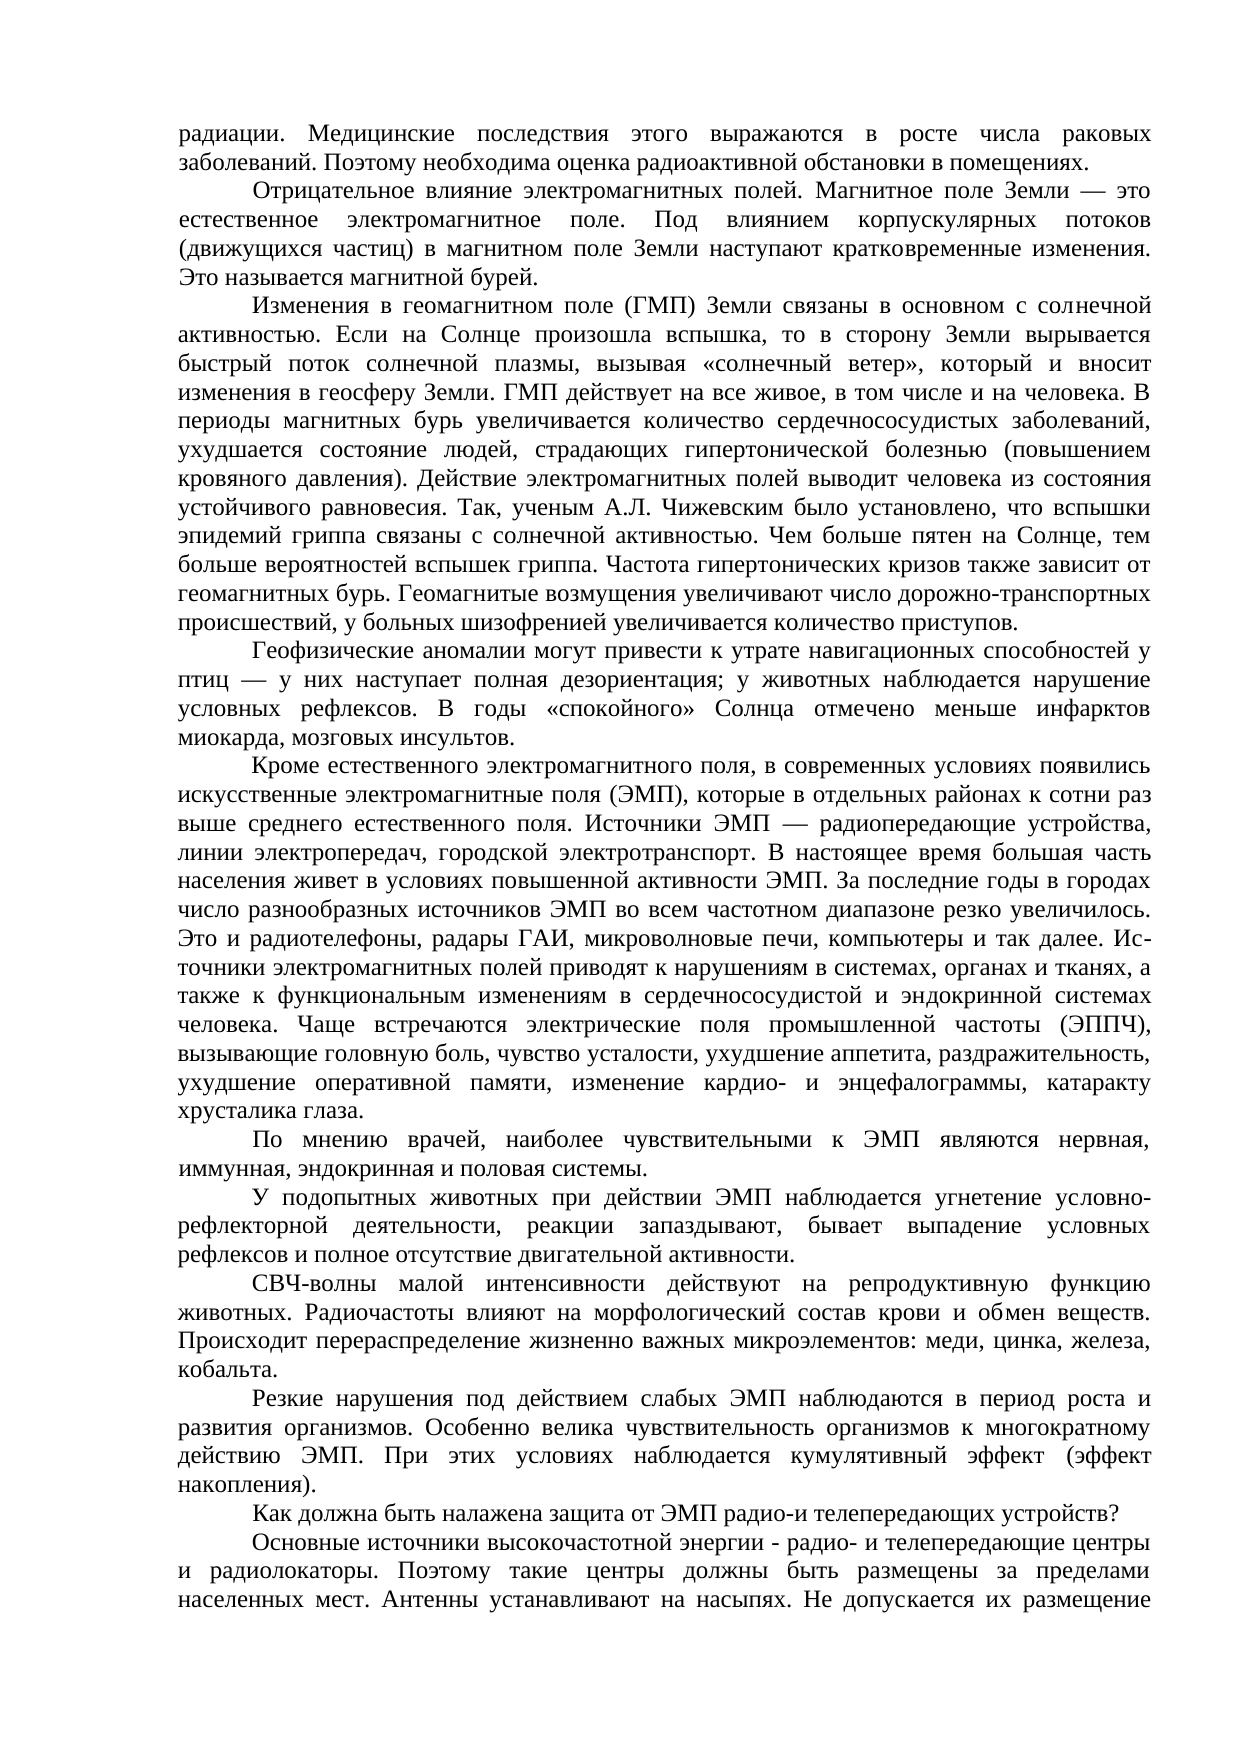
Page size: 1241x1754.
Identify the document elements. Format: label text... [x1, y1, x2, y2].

text СВЧ-волны малой интенсивности действуют на репродуктивную функцию животных. Радиочастоты влияют на морфологический состав крови и обмен веществ. Происходит перераспределение жизненно важных микроэлементов: меди, цинка, железа, кобальта. [178, 1268, 1151, 1383]
text Кроме естественного электромагнитного поля, в современных условиях появились искусственные электромагнитные поля (ЭМП), которые в отдельных районах к сотни раз выше среднего естественного поля. Источники ЭМП — радиопередающие устройства, линии электропередач, городской электротранспорт. В настоящее время большая часть населения живет в условиях повышенной активности ЭМП. За последние годы в городах число разнообразных источников ЭМП во всем частотном диапазоне резко увеличилось. Это и радиотелефоны, радары ГАИ, микроволновые печи, компьютеры и так далее. Источники электромагнитных полей приводят к нарушениям в системах, органах и тканях, а также к функциональным изменениям в сердечнососудистой и эндокринной системах человека. Чаще встречаются электрические поля промышленной частоты (ЭППЧ), вызывающие головную боль, чувство усталости, ухудшение аппетита, раздражительность, ухудшение оперативной памяти, изменение кардио- и энцефалограммы, катаракту хрусталика глаза. [177, 751, 1152, 1124]
text Изменения в геомагнитном поле (ГМП) Земли связаны в основном с солнечной активностью. Если на Солнце произошла вспышка, то в сторону Земли вырывается быстрый поток солнечной плазмы, вызывая «солнечный ветер», который и вносит изменения в геосферу Земли. ГМП действует на все живое, в том числе и на человека. В периоды магнитных бурь увеличивается количество сердечнососудистых заболеваний, ухудшается состояние людей, страдающих гипертонической болезнью (повышением кровяного давления). Действие электромагнитных полей выводит человека из состояния устойчивого равновесия. Так, ученым А.Л. Чижевским было установлено, что вспышки эпидемий гриппа связаны с солнечной активностью. Чем больше пятен на Солнце, тем больше вероятностей вспышек гриппа. Частота гипертонических кризов также зависит от геомагнитных бурь. Геомагнитые возмущения увеличивают число дорожно-транспортных происшествий, у больных шизофренией увеличивается количество приступов. [178, 291, 1152, 636]
text Отрицательное влияние электромагнитных полей. Магнитное поле Земли — это естественное электромагнитное поле. Под влиянием корпускулярных потоков (движущихся частиц) в магнитном поле Земли наступают кратковременные изменения. Это называется магнитной бурей. [179, 176, 1151, 291]
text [178, 1527, 1151, 1613]
text Как должна быть налажена защита от ЭМП радио-и телепередающих устройств? [178, 1498, 1151, 1527]
text Геофизические аномалии могут привести к утрате навигационных способностей у птиц — у них наступает полная дезориентация; у животных наблюдается нарушение условных рефлексов. В годы «спокойного» Солнца отмечено меньше инфарктов миокарда, мозговых инсультов. [178, 636, 1151, 751]
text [178, 118, 1152, 176]
text Резкие нарушения под действием слабых ЭМП наблюдаются в период роста и развития организмов. Особенно велика чувствительность организмов к многократному действию ЭМП. При этих условиях наблюдается кумулятивный эффект (эффект накопления). [178, 1383, 1152, 1498]
text У подопытных животных при действии ЭМП наблюдается угнетение условно-рефлекторной деятельности, реакции запаздывают, бывает выпадение условных рефлексов и полное отсутствие двигательной активности. [177, 1182, 1151, 1268]
text По мнению врачей, наиболее чувствительными к ЭМП являются нервная, иммунная, эндокринная и половая системы. [178, 1124, 1150, 1182]
